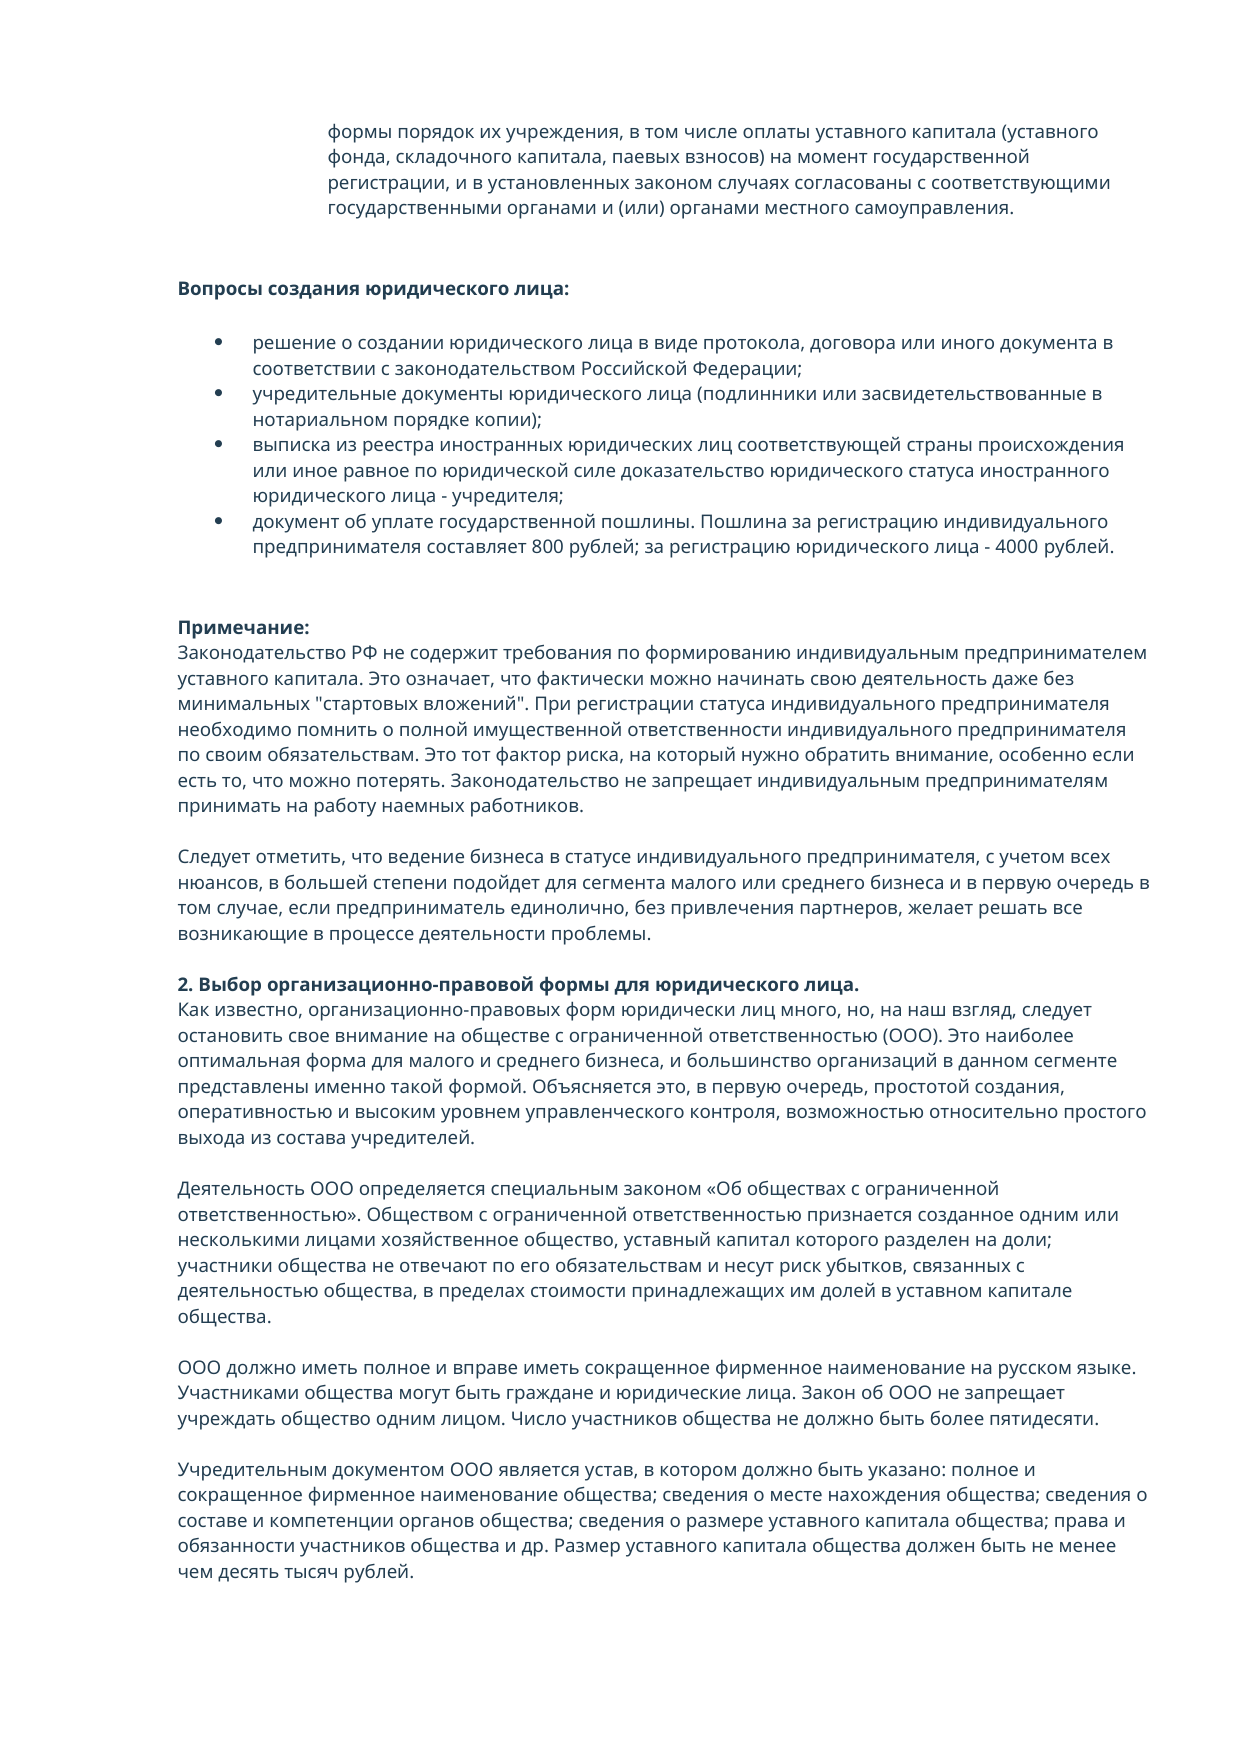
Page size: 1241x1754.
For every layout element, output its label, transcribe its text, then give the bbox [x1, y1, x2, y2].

list решение о создании юридического лица в виде протокола, договора или иного документа в соответствии с законодательством Российской Федерации; [215, 329, 1152, 381]
text 2. Выбор организационно-правовой формы для юридического лица. Как известно, организационно-правовых форм юридически лиц много, но, на наш взгляд, следует остановить свое внимание на обществе с ограниченной ответственностью (ООО). Это наиболее оптимальная форма для малого и среднего бизнеса, и большинство организаций в данном сегменте представлены именно такой формой. Объясняется это, в первую очередь, простотой создания, оперативностью и высоким уровнем управленческого контроля, возможностью относительно простого выхода из состава учредителей. [177, 971, 1152, 1150]
text Примечание: Законодательство РФ не содержит требования по формированию индивидуальным предпринимателем уставного капитала. Это означает, что фактически можно начинать свою деятельность даже без минимальных "стартовых вложений". При регистрации статуса индивидуального предпринимателя необходимо помнить о полной имущественной ответственности индивидуального предпринимателя по своим обязательствам. Это тот фактор риска, на который нужно обратить внимание, особенно если есть то, что можно потерять. Законодательство не запрещает индивидуальным предпринимателям принимать на работу наемных работников. [177, 614, 1152, 818]
list документ об уплате государственной пошлины. Пошлина за регистрацию индивидуального предпринимателя составляет 800 рублей; за регистрацию юридического лица - 4000 рублей. [215, 508, 1152, 559]
text Учредительным документом ООО является устав, в котором должно быть указано: полное и сокращенное фирменное наименование общества; сведения о месте нахождения общества; сведения о составе и компетенции органов общества; сведения о размере уставного капитала общества; права и обязанности участников общества и др. Размер уставного капитала общества должен быть не менее чем десять тысяч рублей. [177, 1456, 1152, 1584]
list учредительные документы юридического лица (подлинники или засвидетельствованные в нотариальном порядке копии); [215, 381, 1152, 432]
text Следует отметить, что ведение бизнеса в статусе индивидуального предпринимателя, с учетом всех нюансов, в большей степени подойдет для сегмента малого или среднего бизнеса и в первую очередь в том случае, если предприниматель единолично, без привлечения партнеров, желает решать все возникающие в процессе деятельности проблемы. [177, 844, 1152, 946]
list выписка из реестра иностранных юридических лиц соответствующей страны происхождения или иное равное по юридической силе доказательство юридического статуса иностранного юридического лица - учредителя; [215, 432, 1152, 508]
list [290, 118, 1152, 220]
text ООО должно иметь полное и вправе иметь сокращенное фирменное наименование на русском языке. Участниками общества могут быть граждане и юридические лица. Закон об ООО не запрещает учреждать общество одним лицом. Число участников общества не должно быть более пятидесяти. [177, 1354, 1152, 1431]
text Деятельность ООО определяется специальным законом «Об обществах с ограниченной ответственностью». Обществом с ограниченной ответственностью признается созданное одним или несколькими лицами хозяйственное общество, уставный капитал которого разделен на доли; участники общества не отвечают по его обязательствам и несут риск убытков, связанных с деятельностью общества, в пределах стоимости принадлежащих им долей в уставном капитале общества. [177, 1175, 1152, 1328]
text Вопросы создания юридического лица: [177, 275, 1152, 300]
